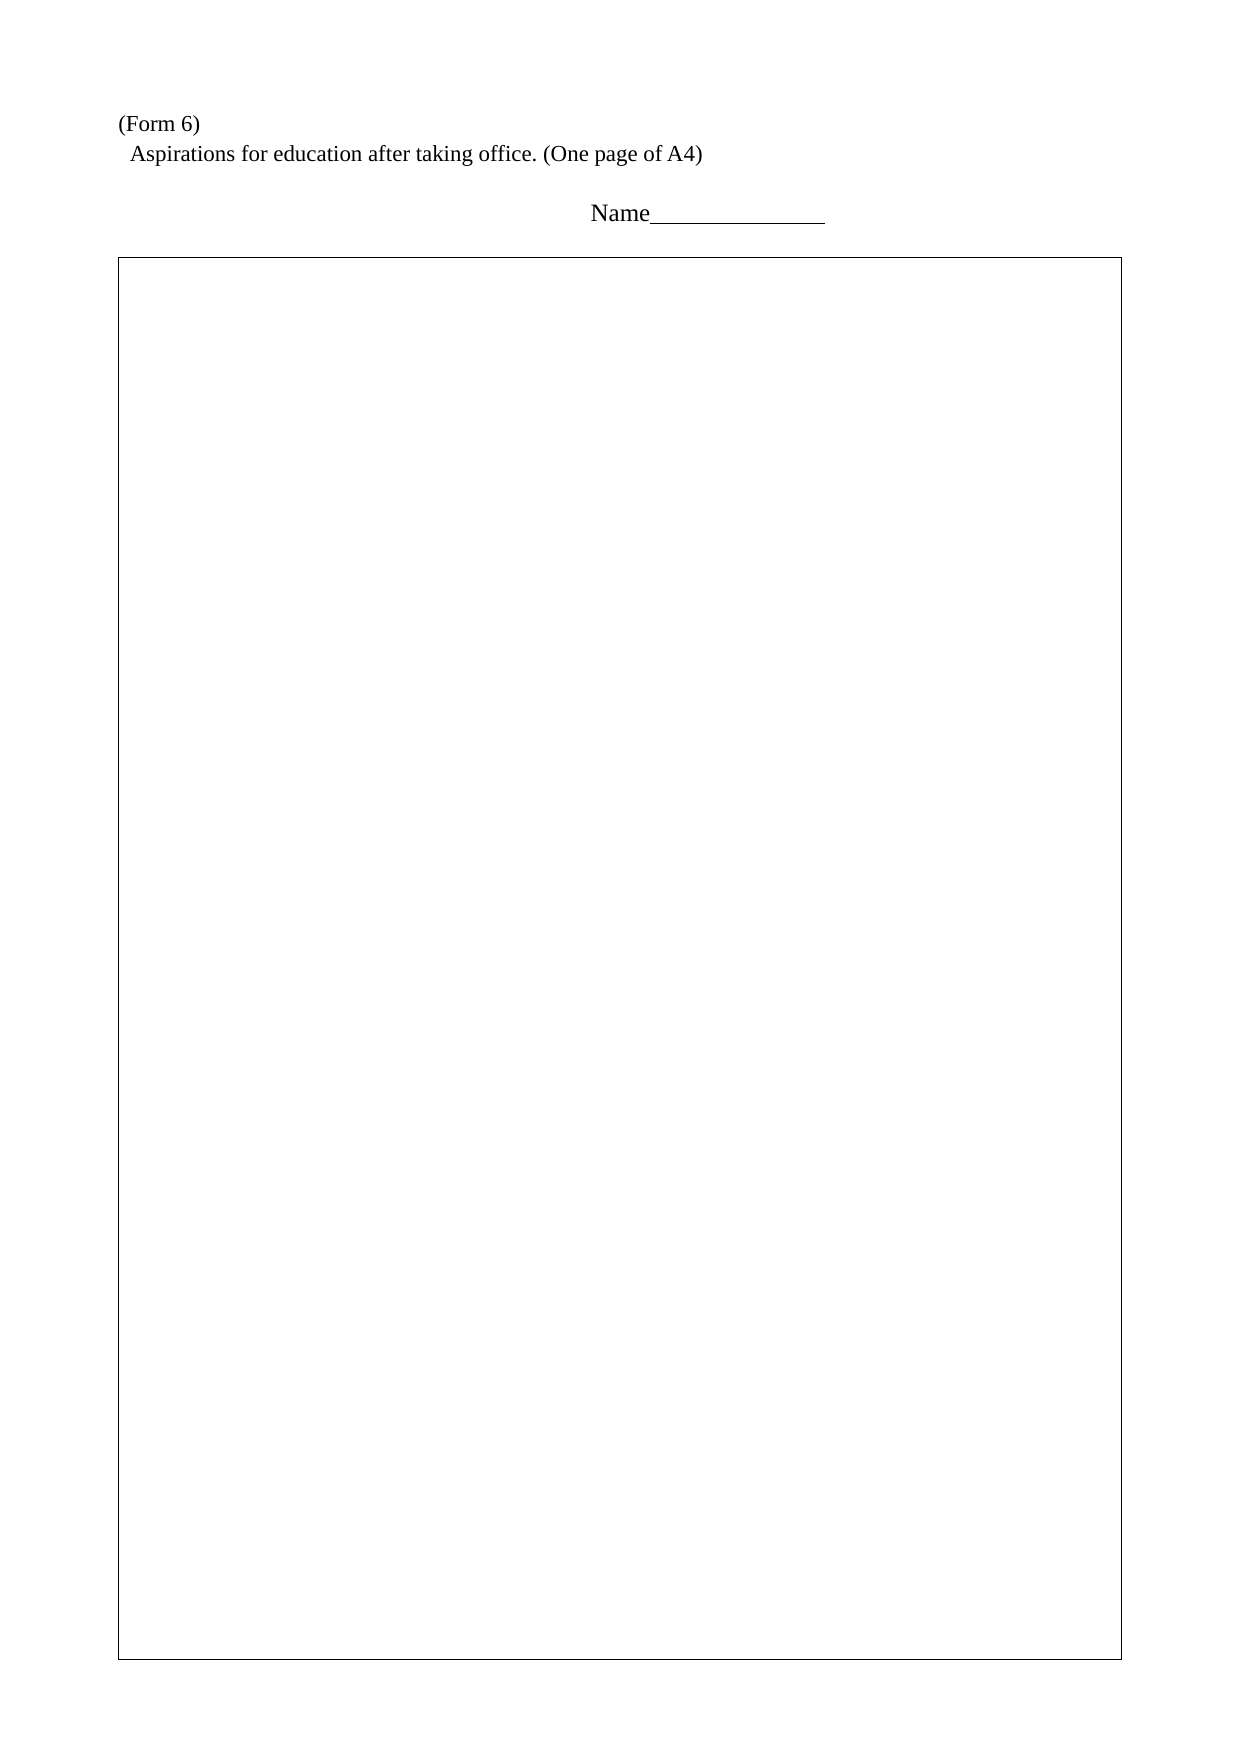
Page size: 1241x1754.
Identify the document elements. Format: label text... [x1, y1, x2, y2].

table_header [119, 258, 1121, 1658]
text (Form 6) [118, 108, 1122, 138]
text Name [118, 198, 1122, 227]
text Aspirations for education after taking office. (One page of A4) [118, 138, 1122, 168]
